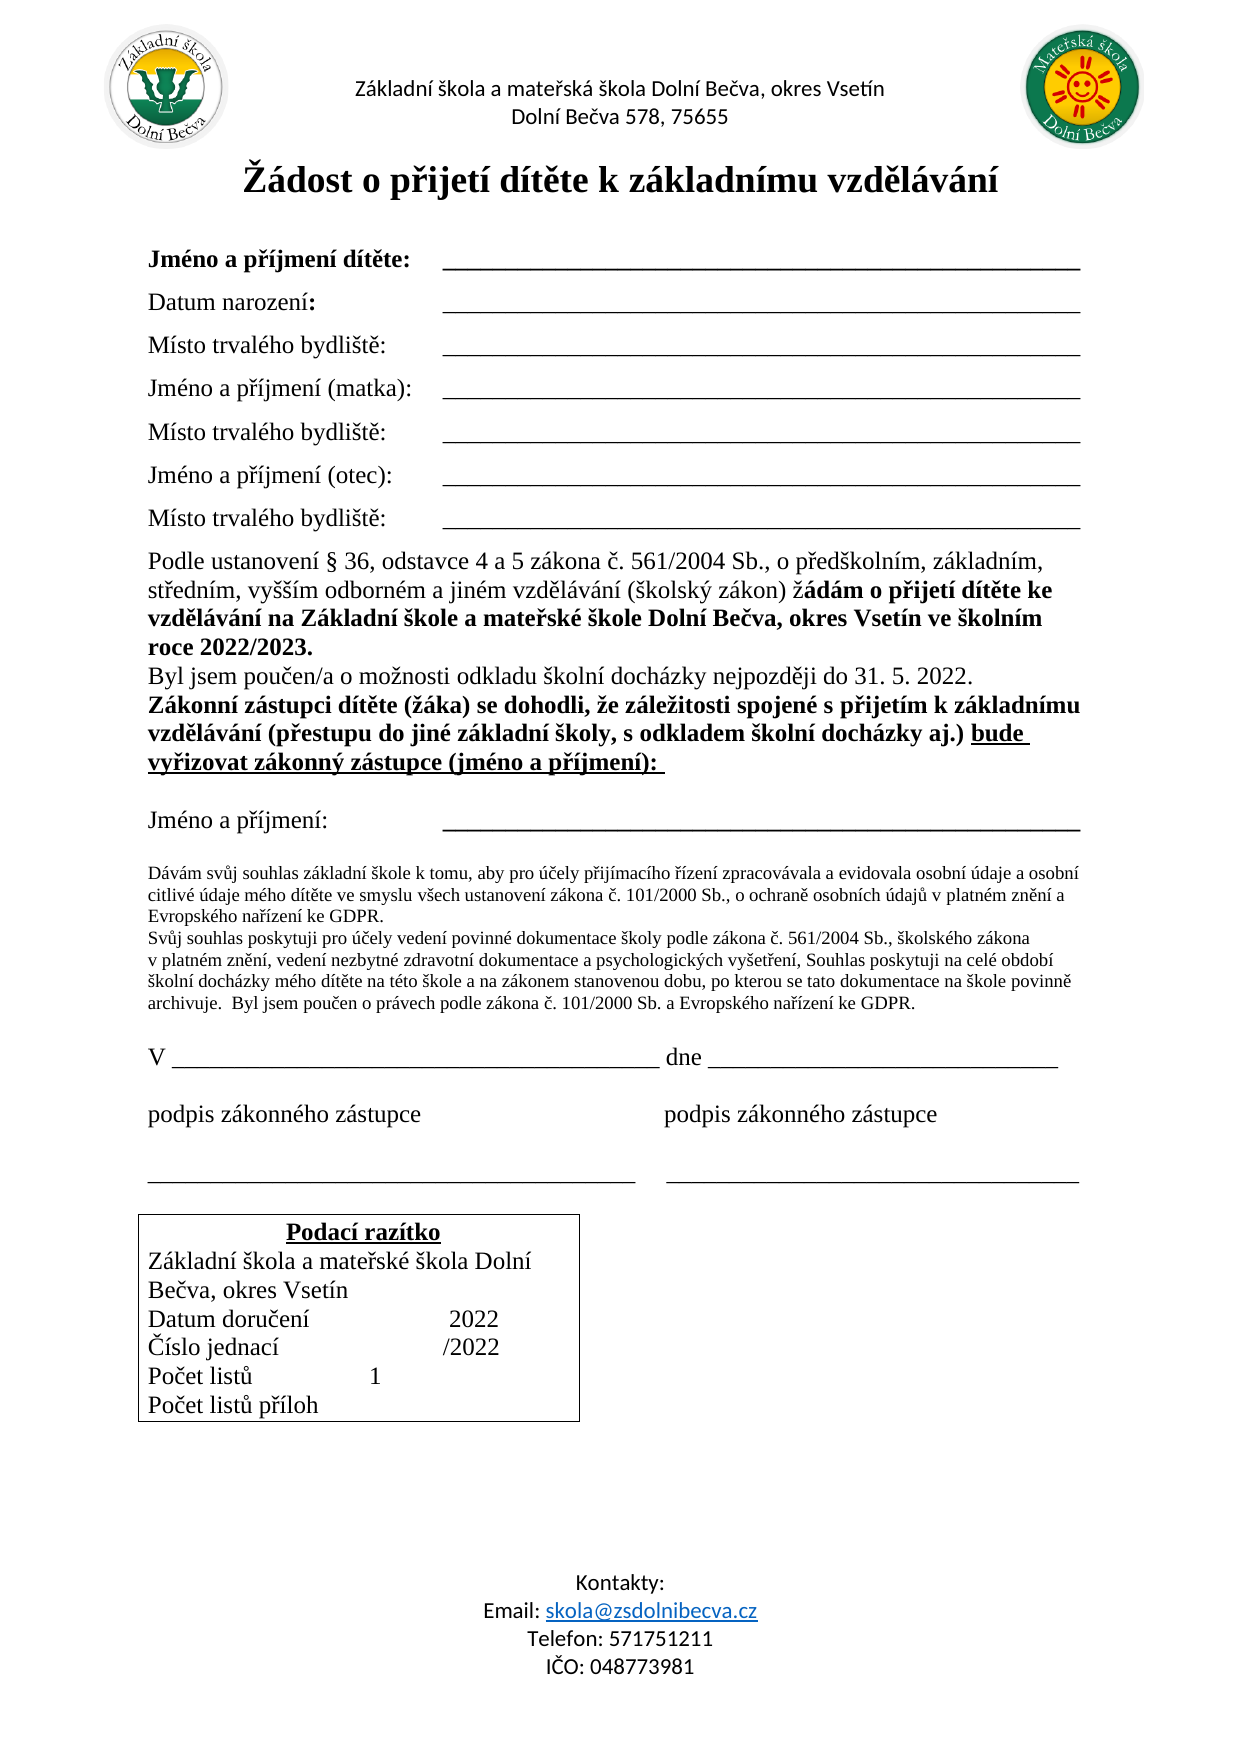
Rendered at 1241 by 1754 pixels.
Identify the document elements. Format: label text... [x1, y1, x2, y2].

text Svůj souhlas poskytuji pro účely vedení povinné dokumentace školy podle zákona č. 561/2004 Sb., školského zákona v platném znění, vedení nezbytné zdravotní dokumentace a psychologických vyšetření, Souhlas poskytuji na celé období školní docházky mého dítěte na této škole a na zákonem stanovenou dobu, po kterou se tato dokumentace na škole povinně archivuje. Byl jsem poučen o právech podle zákona č. 101/2000 Sb. a Evropského nařízení ke GDPR. [148, 927, 1093, 1013]
text Jméno a příjmení (matka): ___________________________________________________ [148, 373, 1093, 402]
text Podle ustanovení § 36, odstavce 5 zákona č. 561/2004 Sb., o předškolním, základním, středním, vyšším odborném a jiném vzdělávání (školský zákon) žádám o přijetí dítěte ke vzdělávání na Základní škole a mateřské škole Dolní Bečva, okres Vsetín ve školním roce 2022/2023. [148, 546, 1093, 661]
text Místo trvalého bydliště: ___________________________________________________ [148, 417, 1093, 445]
picture [103, 24, 229, 149]
picture [1020, 24, 1144, 149]
text _______________________________________ _________________________________ [148, 1157, 1093, 1186]
text Jméno a příjmení: ___________________________________________________ [148, 805, 1093, 833]
text Datum narození: ___________________________________________________ [148, 287, 1093, 316]
text Byl jsem poučen/a o možnosti odkladu školní docházky nejpozději do 31. 5. 2022. [148, 661, 1093, 690]
text Jméno a příjmení dítěte: ___________________________________________________ [148, 244, 1093, 273]
text Podací razítko [139, 1215, 579, 1243]
text Číslo jednací /2022 [139, 1329, 579, 1358]
text Zákonní zástupci dítěte (žáka) se dohodli, že záležitosti spojené s přijetím k základnímu vzdělávání (přestupu do jiné základní školy, s odkladem školní docházky aj.) bude vyřizovat zákonný zástupce (jméno a příjmení): [148, 690, 1093, 776]
text podpis zákonného zástupce podpis zákonného zástupce [148, 1099, 1093, 1128]
text Žádost o přijetí dítěte k základnímu vzdělávání [148, 158, 1093, 201]
text Datum doručení 2022 [139, 1301, 579, 1329]
text Jméno a příjmení (otec): ___________________________________________________ [148, 460, 1093, 488]
text Základní škola a mateřské škola Dolní Bečva, okres Vsetín [139, 1243, 579, 1301]
text V _______________________________________ dne ____________________________ [148, 1042, 1093, 1071]
text Dávám svůj souhlas základní škole k tomu, aby pro účely přijímacího řízení zpracovávala a evidovala osobní údaje a osobní citlivé údaje mého dítěte ve smyslu všech ustanovení zákona č. 101/2000 Sb., o ochraně osobních údajů v platném znění a Evropského nařízení ke GDPR. [148, 862, 1093, 927]
text Místo trvalého bydliště: ___________________________________________________ [148, 330, 1093, 359]
text Počet listů 1 [139, 1358, 579, 1387]
text Místo trvalého bydliště: ___________________________________________________ [148, 503, 1093, 532]
text Počet listů příloh [139, 1387, 579, 1421]
